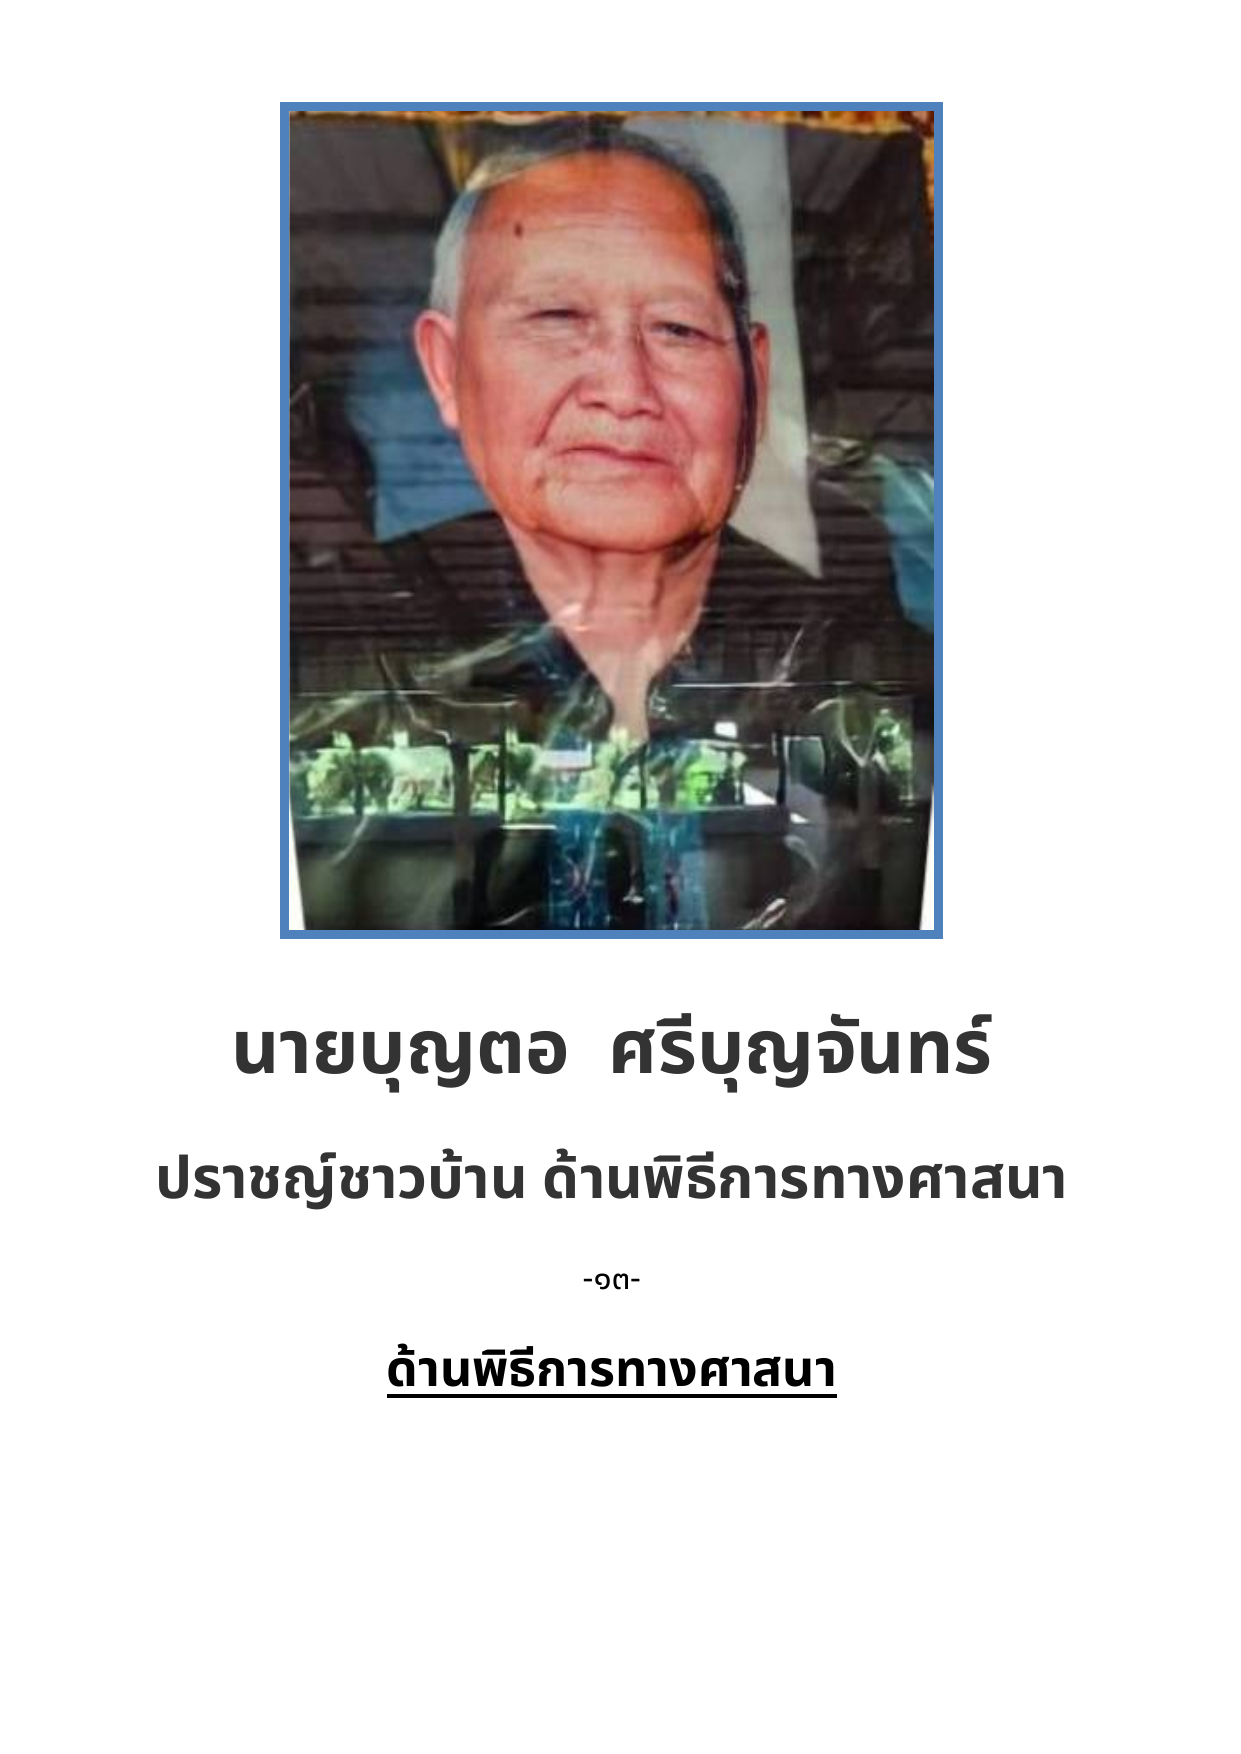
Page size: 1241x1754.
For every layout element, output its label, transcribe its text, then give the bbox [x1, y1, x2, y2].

picture [289, 111, 934, 930]
text -๑๓- [133, 1254, 1090, 1304]
text นายบุญตอ ศรีบุญจันทร์ [133, 994, 1090, 1107]
text ด้านพิธีการทางศาสนา [103, 1333, 1090, 1409]
text ปราชญ์ชาวบ้าน ด้านพิธีการทางศาสนา [103, 1136, 1090, 1224]
